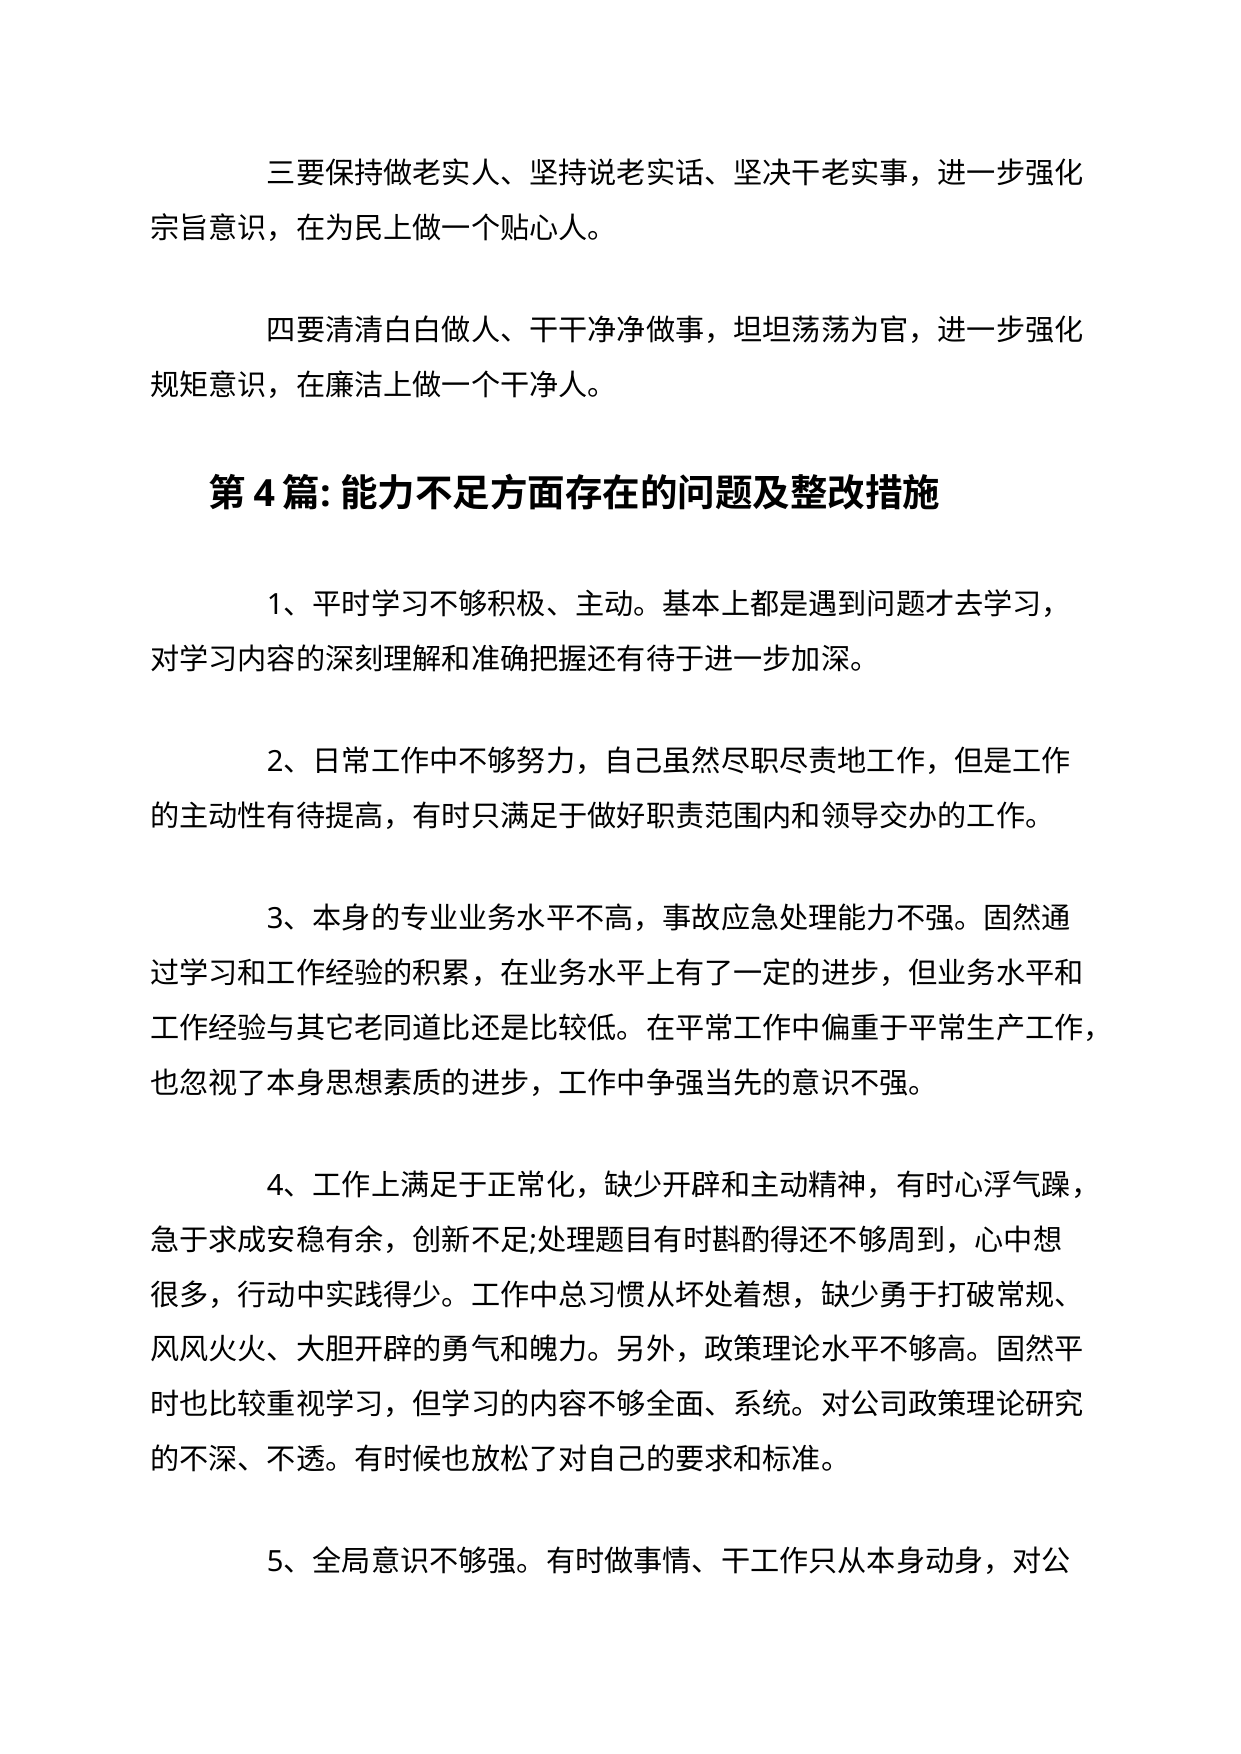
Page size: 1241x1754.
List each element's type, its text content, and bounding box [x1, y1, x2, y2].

text 3、本身的专业业务水平不高，事故应急处理能力不强。固然通过学习和工作经验的积累，在业务水平上有了一定的进步，但业务水平和工作经验与其它老同道比还是比较低。在平常工作中偏重于平常生产工作，也忽视了本身思想素质的进步，工作中争强当先的意识不强。 [150, 894, 1090, 1102]
text 三要保持做老实人、坚持说老实话、坚决干老实事，进一步强化宗旨意识，在为民上做一个贴心人。 [150, 150, 1090, 247]
text 2、日常工作中不够努力，自己虽然尽职尽责地工作，但是工作的主动性有待提高，有时只满足于做好职责范围内和领导交办的工作。 [150, 738, 1090, 835]
text 四要清清白白做人、干干净净做事，坦坦荡荡为官，进一步强化规矩意识，在廉洁上做一个干净人。 [150, 307, 1090, 404]
text 第4篇: 能力不足方面存在的问题及整改措施 [150, 463, 1090, 518]
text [150, 1537, 1090, 1580]
text 1、平时学习不够积极、主动。基本上都是遇到问题才去学习，对学习内容的深刻理解和准确把握还有待于进一步加深。 [150, 581, 1090, 678]
text 4、工作上满足于正常化，缺少开辟和主动精神，有时心浮气躁，急于求成安稳有余，创新不足;处理题目有时斟酌得还不够周到，心中想很多，行动中实践得少。工作中总习惯从坏处着想，缺少勇于打破常规、风风火火、大胆开辟的勇气和魄力。另外，政策理论水平不够高。固然平时也比较重视学习，但学习的内容不够全面、系统。对公司政策理论研究的不深、不透。有时候也放松了对自己的要求和标准。 [150, 1161, 1090, 1478]
